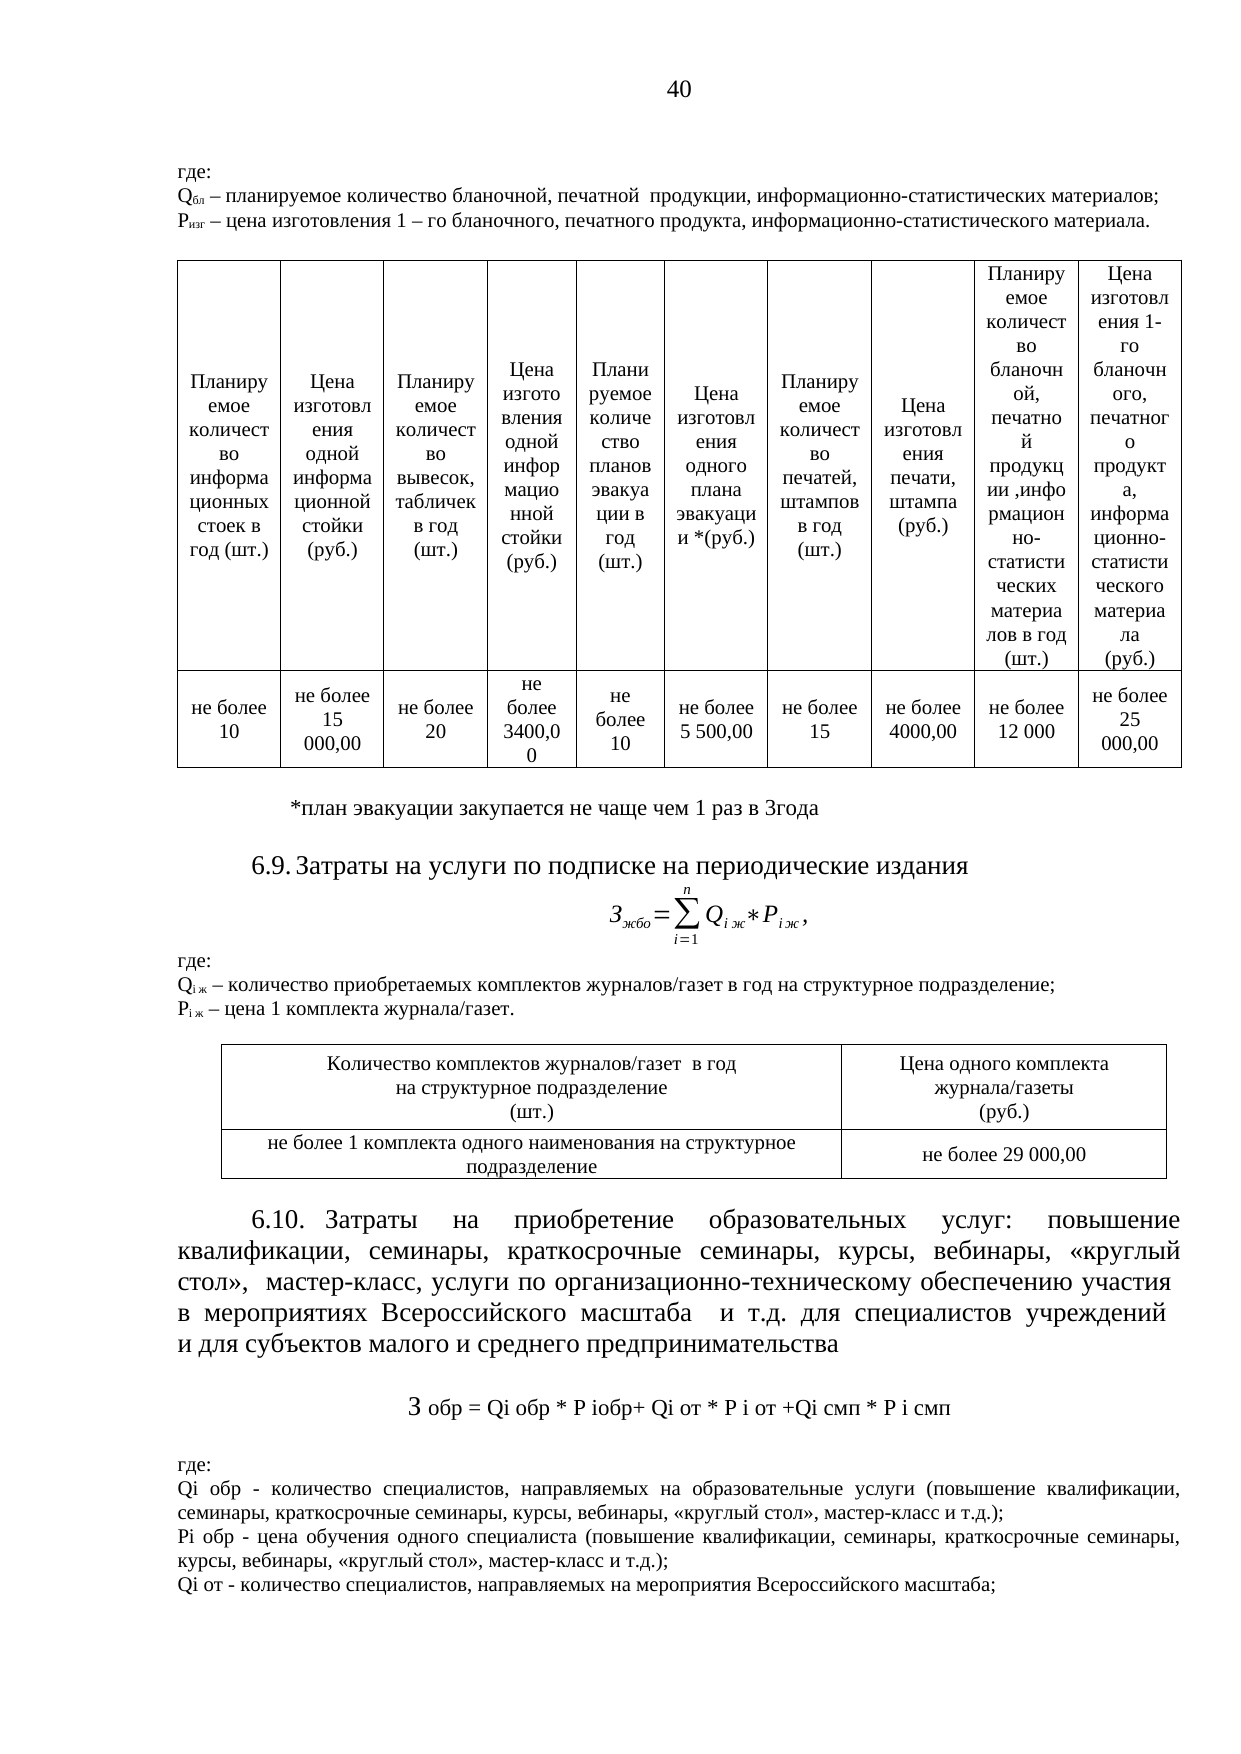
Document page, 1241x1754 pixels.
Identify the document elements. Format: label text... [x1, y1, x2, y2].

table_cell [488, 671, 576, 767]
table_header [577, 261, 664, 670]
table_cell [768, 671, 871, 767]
list Затраты на приобретение образовательных услуг: повышение квалификации, семинары, краткосрочные семинары, курсы, вебинары, «круглый стол», мастер-класс, услуги по организационно-техническому обеспечению участия в мероприятиях Всероссийского масштаба и т.д. для специалистов учреждений и для субъектов малого и среднего предпринимательства [177, 1203, 1181, 1358]
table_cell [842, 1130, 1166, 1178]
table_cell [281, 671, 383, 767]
text где: [177, 1452, 1181, 1476]
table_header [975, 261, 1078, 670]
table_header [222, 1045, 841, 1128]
text где: [177, 159, 1181, 183]
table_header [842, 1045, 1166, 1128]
text Pизг – цена изготовления 1 – го бланочного, печатного продукта, информационно-статистического материала. [177, 207, 1181, 232]
text Qi ж – количество приобретаемых комплектов журналов/газет в год на структурное подразделение; [177, 972, 1181, 996]
text Pi обр - цена обучения одного специалиста (повышение квалификации, семинары, краткосрочные семинары, курсы, вебинары, «круглый стол», мастер-класс и т.д.); [177, 1524, 1181, 1572]
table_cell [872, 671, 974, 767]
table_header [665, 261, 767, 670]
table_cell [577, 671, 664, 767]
text Qбл – планируемое количество бланочной, печатной продукции, информационно-статистических материалов; [177, 183, 1181, 207]
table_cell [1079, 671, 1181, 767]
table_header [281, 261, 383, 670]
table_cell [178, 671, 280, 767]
text Pi ж – цена 1 комплекта журнала/газет. [177, 996, 1181, 1020]
text Qi от - количество специалистов, направляемых на мероприятия Всероссийского масштаба; [177, 1572, 1181, 1596]
list З обр = Qi обр * P iобр+ Qi от * P i от +Qi смп * P i смп [177, 1390, 1181, 1421]
text Qi обр - количество специалистов, направляемых на образовательные услуги (повышение квалификации, семинары, краткосрочные семинары, курсы, вебинары, «круглый стол», мастер-класс и т.д.); [177, 1476, 1181, 1524]
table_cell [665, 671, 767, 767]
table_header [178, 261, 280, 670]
list *план эвакуации закупается не чаще чем 1 раз в 3года [290, 794, 1181, 821]
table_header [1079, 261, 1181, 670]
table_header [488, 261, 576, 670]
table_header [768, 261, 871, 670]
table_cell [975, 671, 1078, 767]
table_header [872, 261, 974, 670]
text где: [177, 948, 1181, 972]
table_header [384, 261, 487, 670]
list Затраты на услуги по подписке на периодические издания [177, 849, 1181, 881]
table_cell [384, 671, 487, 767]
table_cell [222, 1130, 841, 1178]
